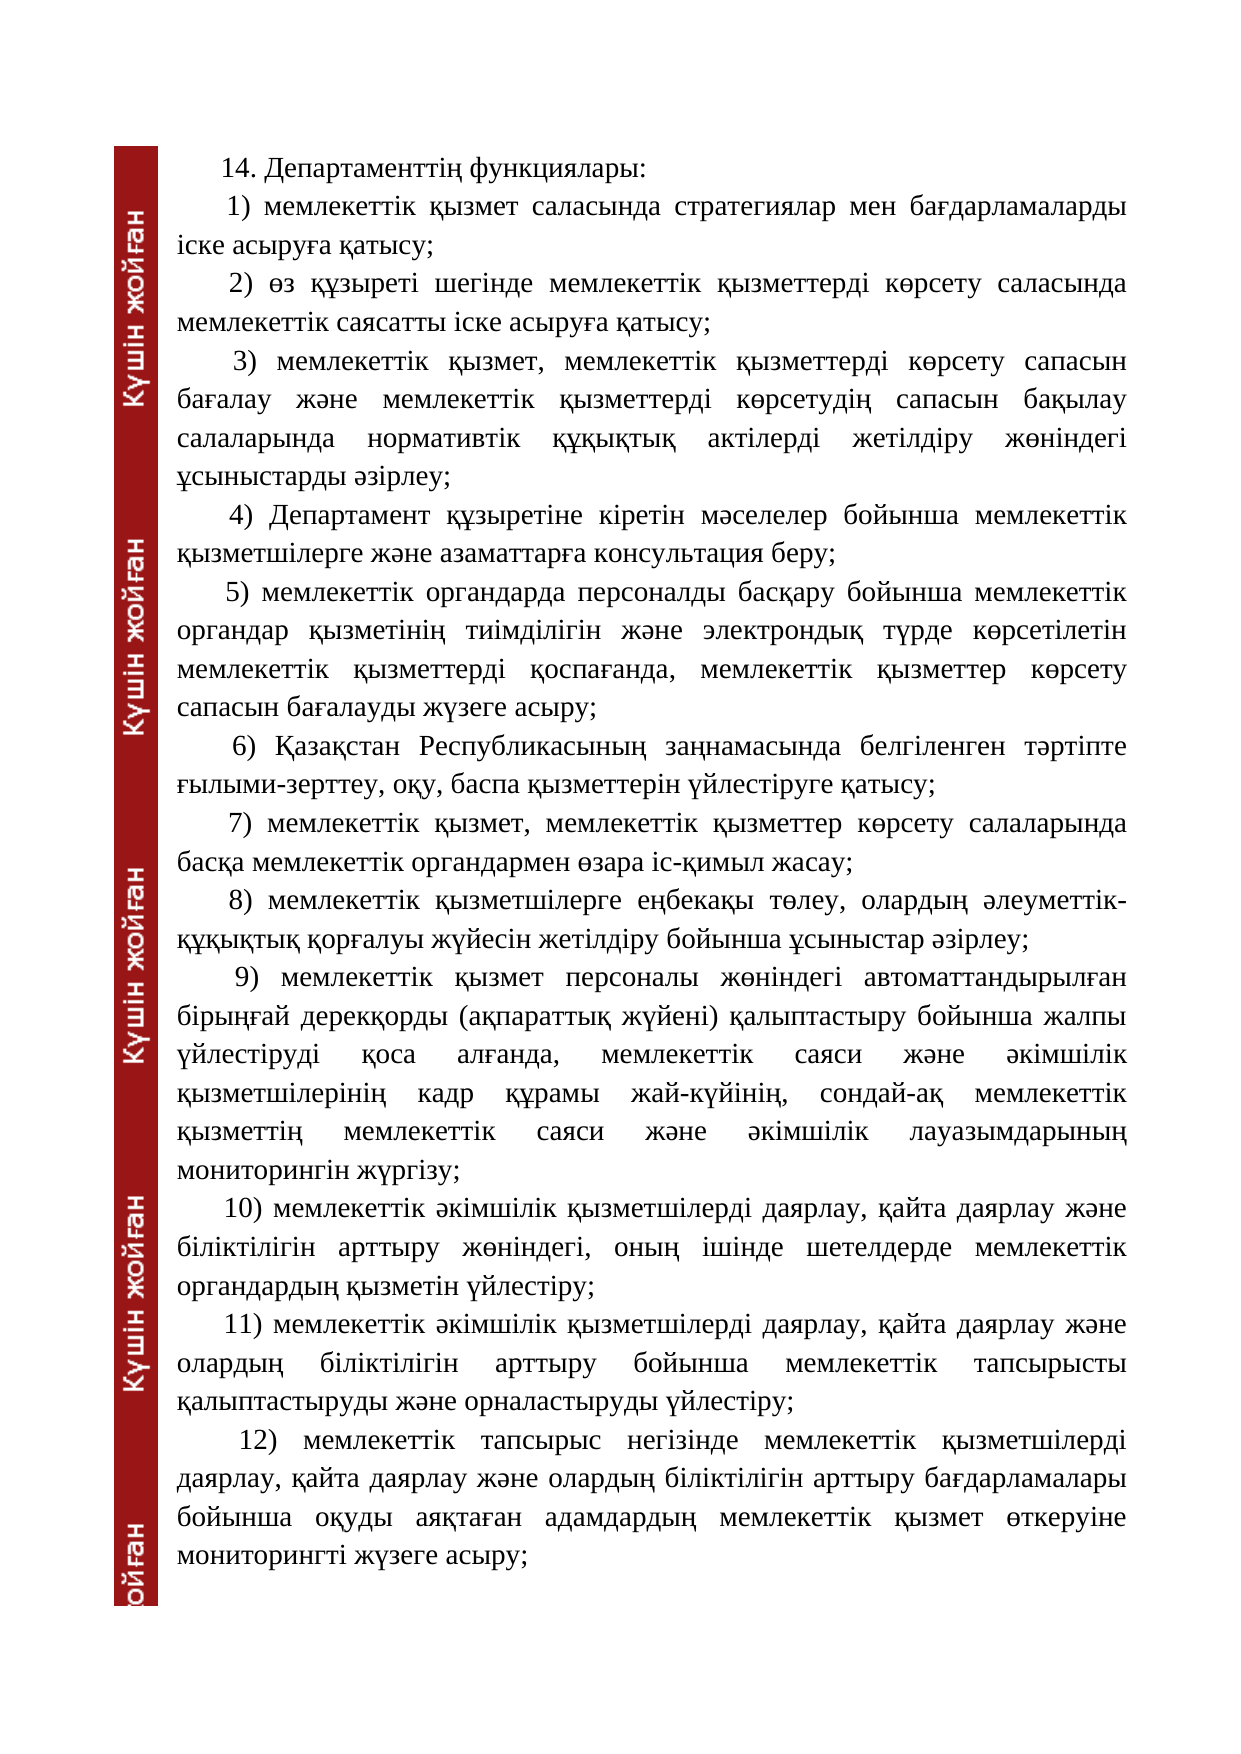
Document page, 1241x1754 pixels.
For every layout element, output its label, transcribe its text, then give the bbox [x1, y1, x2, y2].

picture [114, 877, 158, 882]
picture [114, 1571, 158, 1606]
text 5) мемлекеттік органдарда персоналды басқару бойынша мемлекеттік органдар қызметінің тиімділігін және электрондық түрде көрсетілетін мемлекеттік қызметтерді қоспағанда, мемлекеттік қызметтер көрсету сапасын бағалауды жүзеге асыру; [112, 574, 1128, 723]
picture [114, 1417, 158, 1422]
picture [114, 261, 158, 266]
picture [114, 1301, 158, 1306]
text 7) мемлекеттік қызмет, мемлекеттік қызметтер көрсету салаларында басқа мемлекеттік органдармен өзара іс-қимыл жасау; [112, 805, 1128, 877]
text 2) өз құзыреті шегінде мемлекеттік қызметтерді көрсету саласында мемлекеттік саясатты іске асыруға қатысу; [112, 266, 1128, 338]
text 11) мемлекеттік әкімшілік қызметшілерді даярлау, қайта даярлау және олардың біліктілігін арттыру бойынша мемлекеттік тапсырысты қалыптастыруды және орналастыруды үйлестіру; [112, 1306, 1128, 1417]
text 12) мемлекеттік тапсырыс негізінде мемлекеттік қызметшілерді даярлау, қайта даярлау және олардың біліктілігін арттыру бағдарламалары бойынша оқуды аяқтаған адамдардың мемлекеттік қызмет өткеруіне мониторингті жүзеге асыру; [112, 1422, 1128, 1571]
picture [114, 1186, 158, 1191]
picture [114, 800, 158, 805]
picture [114, 954, 158, 959]
text 4) Департамент құзыретіне кіретін мәселелер бойынша мемлекеттік қызметшілерге және азаматтарға консультация беру; [112, 497, 1128, 569]
text 1) мемлекеттік қызмет саласында стратегиялар мен бағдарламаларды іске асыруға қатысу; [112, 188, 1128, 261]
picture [114, 569, 158, 574]
picture [114, 338, 158, 343]
text 3) мемлекеттік қызмет, мемлекеттік қызметтерді көрсету сапасын бағалау және мемлекеттік қызметтерді көрсетудің сапасын бақылау салаларында нормативтік құқықтық актілерді жетілдіру жөніндегі ұсыныстарды әзірлеу; [112, 343, 1128, 492]
picture [114, 723, 158, 728]
picture [114, 146, 158, 150]
text 10) мемлекеттік әкімшілік қызметшілерді даярлау, қайта даярлау және біліктілігін арттыру жөніндегі, оның ішінде шетелдерде мемлекеттік органдардың қызметін үйлестіру; [112, 1191, 1128, 1301]
text 6) Қазақстан Республикасының заңнамасында белгіленген тәртіпте ғылыми-зерттеу, оқу, баспа қызметтерін үйлестіруге қатысу; [112, 728, 1128, 800]
text 8) мемлекеттік қызметшілерге еңбекақы төлеу, олардың әлеуметтік-құқықтық қорғалуы жүйесін жетілдіру бойынша ұсыныстар әзірлеу; [112, 882, 1128, 954]
picture [114, 183, 158, 188]
text 14. Департаменттің функциялары: [112, 150, 1128, 183]
text 9) мемлекеттік қызмет персоналы жөніндегі автоматтандырылған бірыңғай дерекқорды (ақпараттық жүйені) қалыптастыру бойынша жалпы үйлестіруді қоса алғанда, мемлекеттік саяси және әкімшілік қызметшілерінің кадр құрамы жай-күйінің, сондай-ақ мемлекеттік қызметтің мемлекеттік саяси және әкімшілік лауазымдарының мониторингін жүргізу; [112, 959, 1128, 1186]
picture [114, 492, 158, 497]
